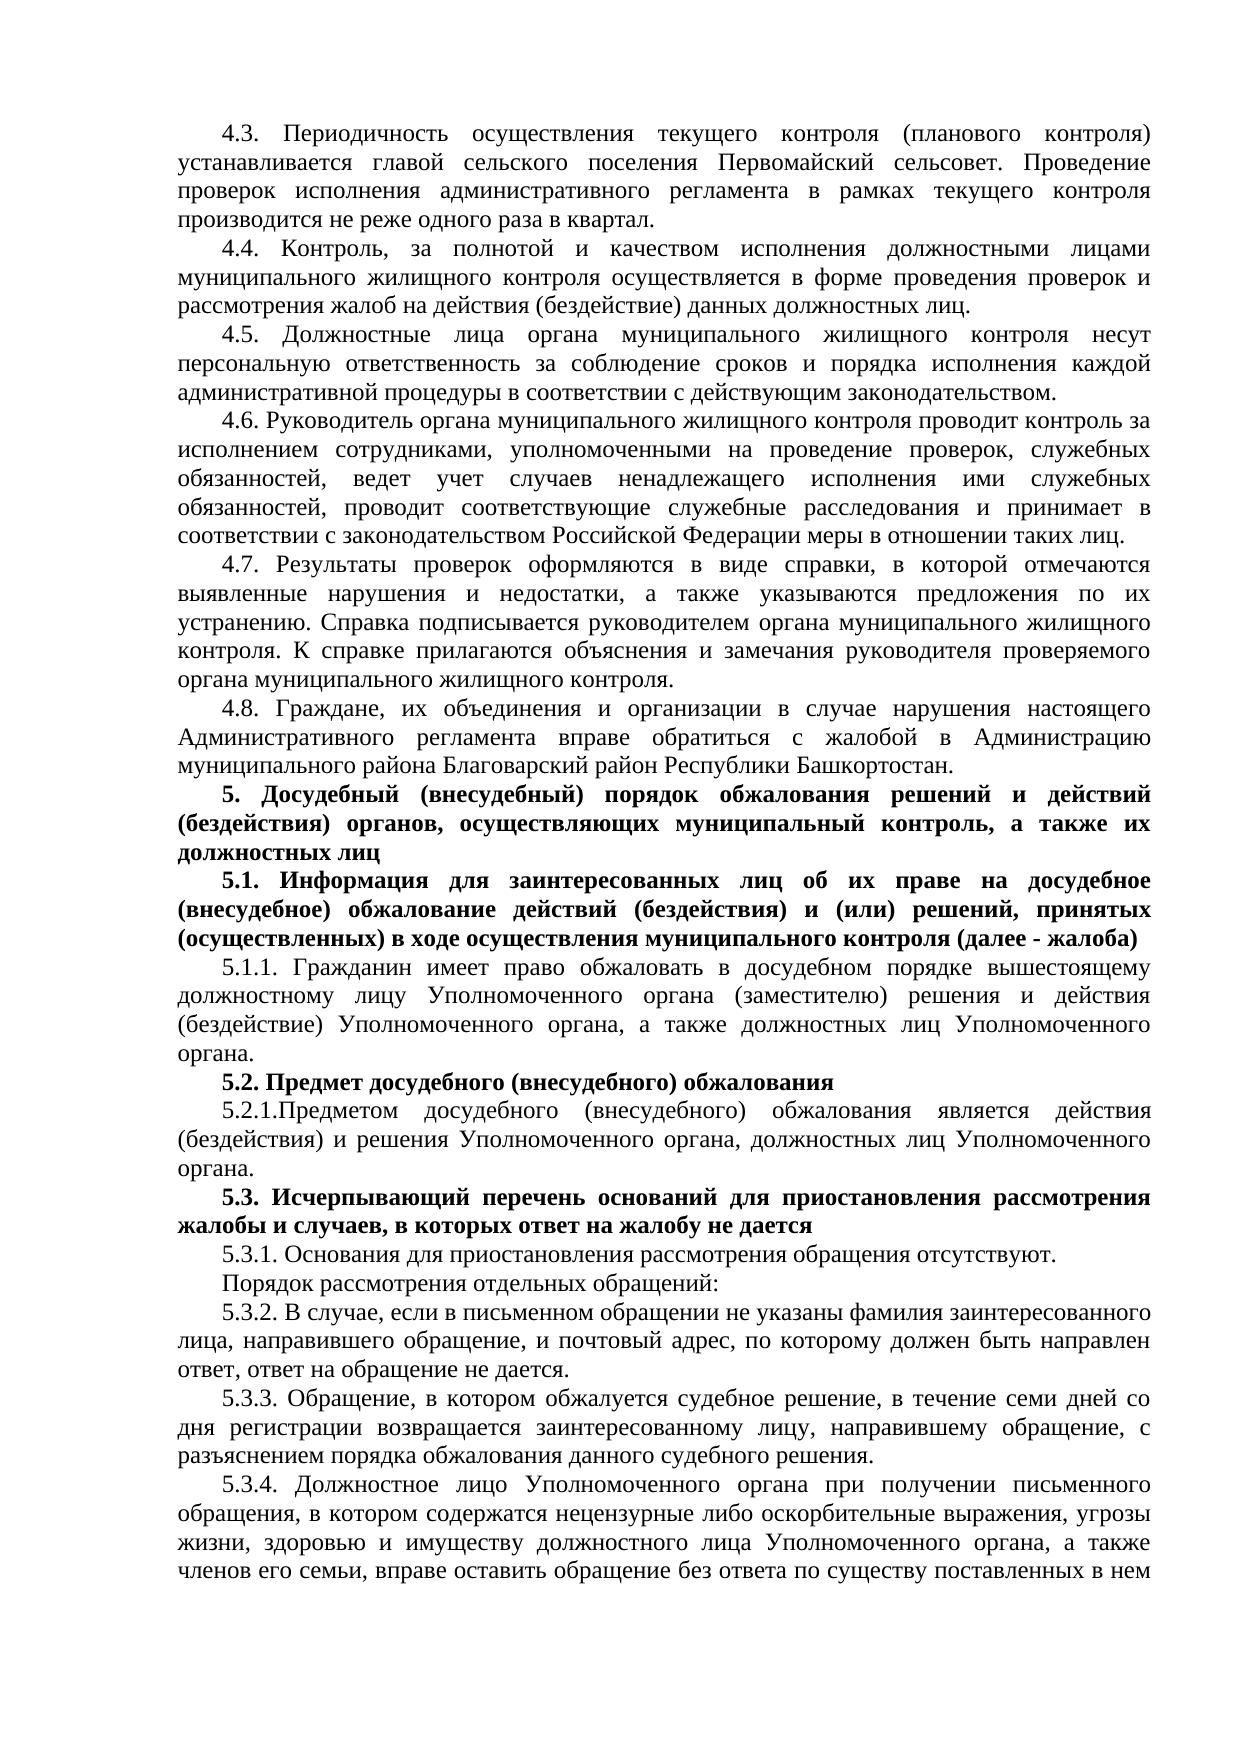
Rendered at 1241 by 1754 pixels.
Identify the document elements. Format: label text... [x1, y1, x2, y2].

text 4.4. Контроль, за полнотой и качеством исполнения должностными лицами муниципального жилищного контроля осуществляется в форме проведения проверок и рассмотрения жалоб на действия (бездействие) данных должностных лиц. [177, 233, 1152, 319]
text 4.7. Результаты проверок оформляются в виде справки, в которой отмечаются выявленные нарушения и недостатки, а также указываются предложения по их устранению. Справка подписывается руководителем органа муниципального жилищного контроля. К справке прилагаются объяснения и замечания руководителя проверяемого органа муниципального жилищного контроля. [177, 549, 1152, 693]
text 5. Досудебный (внесудебный) порядок обжалования решений и действий (бездействия) органов, осуществляющих муниципальный контроль, а также их должностных лиц [177, 779, 1152, 866]
text 4.5. Должностные лица органа муниципального жилищного контроля несут персональную ответственность за соблюдение сроков и порядка исполнения каждой административной процедуры в соответствии с действующим законодательством. [177, 319, 1152, 406]
text 5.2.1.Предметом досудебного (внесудебного) обжалования является действия (бездействия) и решения Уполномоченного органа, должностных лиц Уполномоченного органа. [177, 1096, 1152, 1182]
text 5.3.1. Основания для приостановления рассмотрения обращения отсутствуют. [177, 1239, 1152, 1268]
text 4.8. Граждане, их объединения и организации в случае нарушения настоящего Административного регламента вправе обратиться с жалобой в Администрацию муниципального района Благоварский район Республики Башкортостан. [177, 693, 1152, 779]
text 4.6. Руководитель органа муниципального жилищного контроля проводит контроль за исполнением сотрудниками, уполномоченными на проведение проверок, служебных обязанностей, ведет учет случаев ненадлежащего исполнения ими служебных обязанностей, проводит соответствующие служебные расследования и принимает в соответствии с законодательством Российской Федерации меры в отношении таких лиц. [177, 406, 1152, 549]
text 5.2. Предмет досудебного (внесудебного) обжалования [177, 1067, 1152, 1096]
text 5.3.2. В случае, если в письменном обращении не указаны фамилия заинтересованного лица, направившего обращение, и почтовый адрес, по которому должен быть направлен ответ, ответ на обращение не дается. [177, 1297, 1152, 1383]
text Порядок рассмотрения отдельных обращений: [177, 1268, 1152, 1297]
text 5.1.1. Гражданин имеет право обжаловать в досудебном порядке вышестоящему должностному лицу Уполномоченного органа (заместителю) решения и действия (бездействие) Уполномоченного органа, а также должностных лиц Уполномоченного органа. [177, 952, 1152, 1067]
text 4.3. Периодичность осуществления текущего контроля (планового контроля) устанавливается главой сельского поселения Первомайский сельсовет. Проведение проверок исполнения административного регламента в рамках текущего контроля производится не реже одного раза в квартал. [177, 118, 1152, 233]
text 5.3.3. Обращение, в котором обжалуется судебное решение, в течение семи дней со дня регистрации возвращается заинтересованному лицу, направившему обращение, с разъяснением порядка обжалования данного судебного решения. [177, 1383, 1152, 1469]
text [177, 1469, 1152, 1584]
text 5.1. Информация для заинтересованных лиц об их праве на досудебное (внесудебное) обжалование действий (бездействия) и (или) решений, принятых (осуществленных) в ходе осуществления муниципального контроля (далее - жалоба) [177, 866, 1152, 952]
text 5.3. Исчерпывающий перечень оснований для приостановления рассмотрения жалобы и случаев, в которых ответ на жалобу не дается [177, 1182, 1152, 1239]
